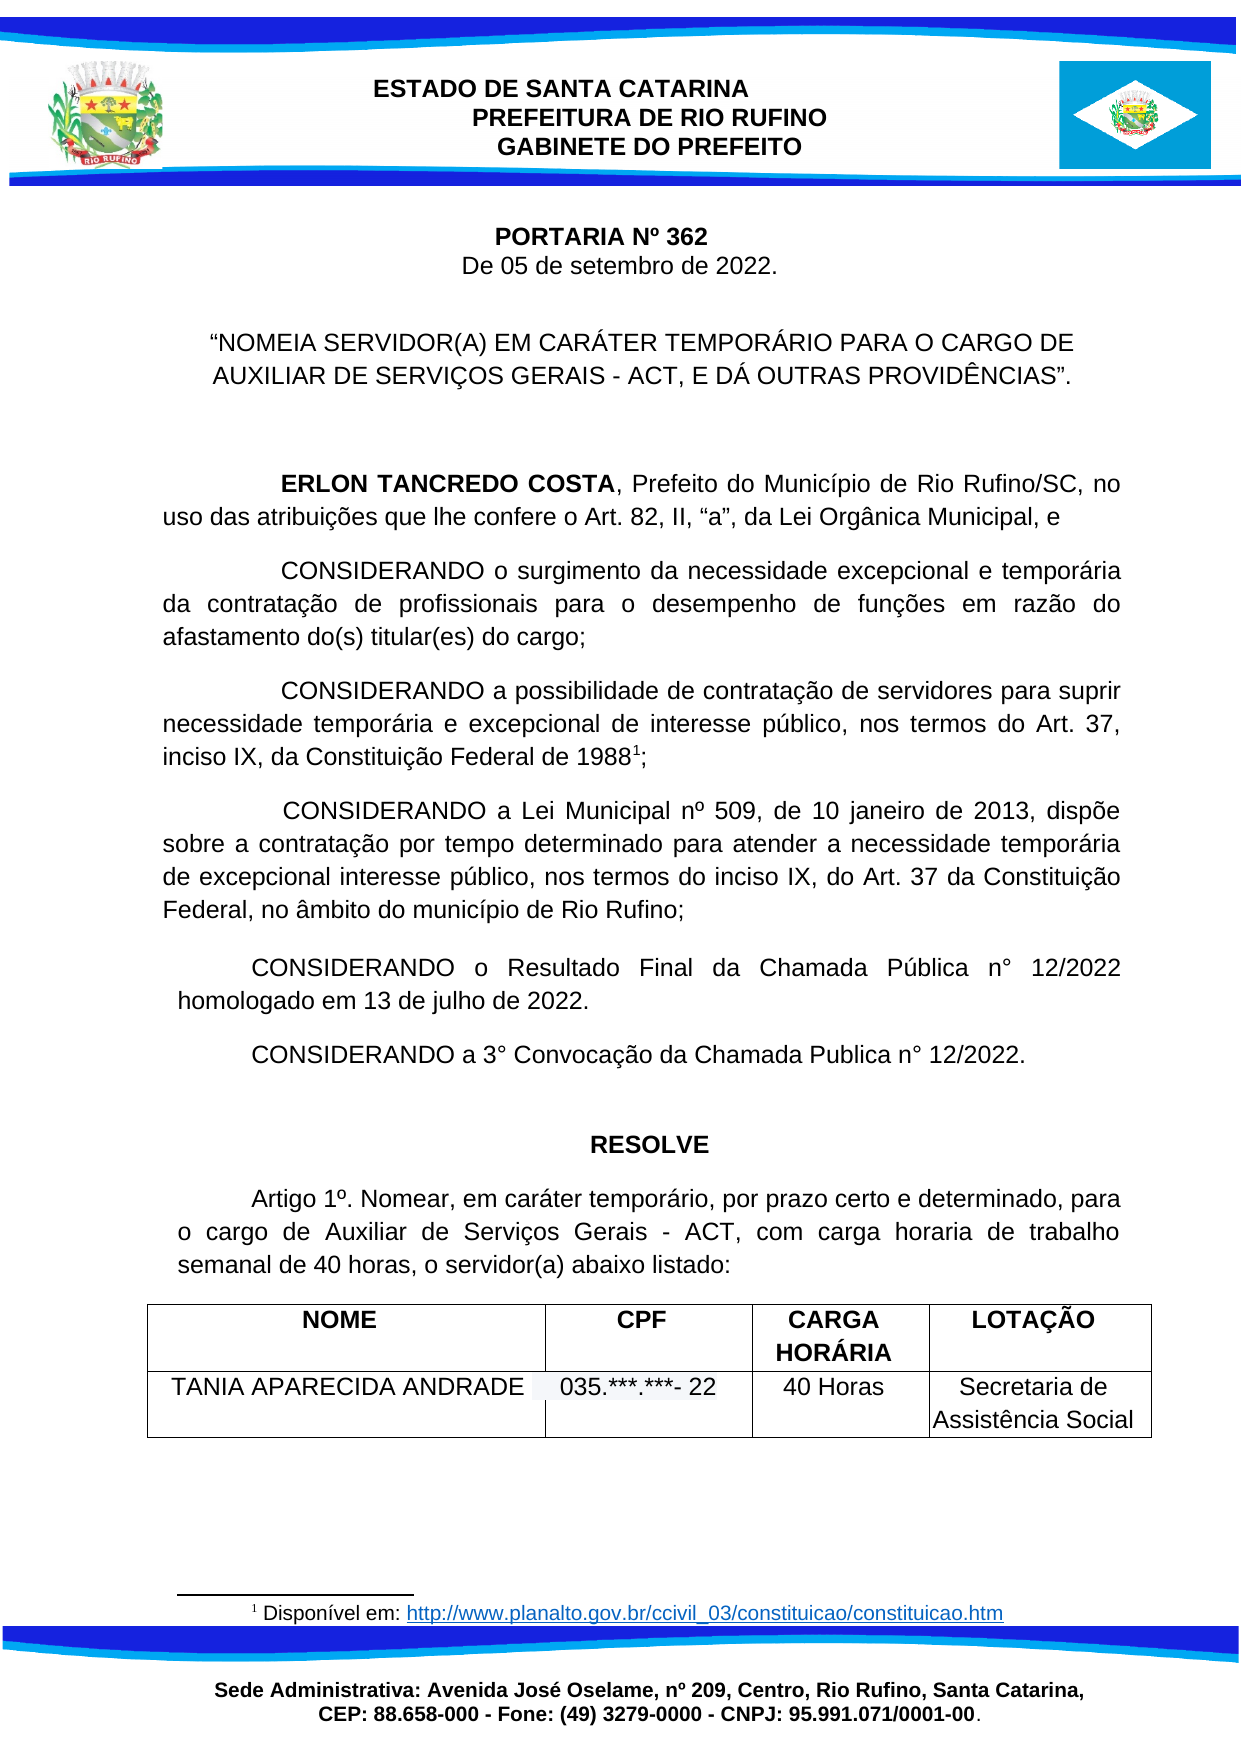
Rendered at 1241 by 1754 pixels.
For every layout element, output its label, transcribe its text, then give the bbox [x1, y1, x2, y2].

table_cell 40 Horas [753, 1372, 929, 1437]
table_cell 035.***.***- 22 [546, 1372, 752, 1437]
subtitle CONSIDERANDO a Lei Municipal nº 509, de 10 janeiro de 2013, dispõe sobre a contratação por tempo determinado para atender a necessidade temporária de excepcional interesse público, nos termos do inciso IX, do Art. 37 da Constituição Federal, no âmbito do município de Rio Rufino; [162, 796, 1122, 923]
table_header CPF [546, 1305, 752, 1371]
picture [0, 17, 1236, 44]
text De 05 de setembro de 2022. [177, 251, 1122, 279]
text PORTARIA Nº 362 [162, 222, 1122, 251]
text CONSIDERANDO o Resultado Final da Chamada Pública n° 12/2022 homologado em 13 de julho de 2022. [177, 953, 1122, 1014]
table_header CARGA HORÁRIA [753, 1305, 929, 1371]
picture [0, 35, 1241, 202]
text ERLON TANCREDO COSTA, Prefeito do Município de Rio Rufino/SC, no uso das atribuições que lhe confere o Art. 82, II, “a”, da Lei Orgânica Municipal, e [162, 469, 1122, 531]
text CONSIDERANDO a possibilidade de contratação de servidores para suprir necessidade temporária e excepcional de interesse público, nos termos do Art. 37, inciso IX, da Constituição Federal de 1988; [162, 676, 1122, 771]
picture [2, 1644, 1239, 1754]
text Artigo 1º. Nomear, em caráter temporário, por prazo certo e determinado, para o cargo de Auxiliar de Serviços Gerais - ACT, com carga horaria de trabalho semanal de 40 horas, o servidor(a) abaixo listado: [177, 1184, 1122, 1279]
table_cell Secretaria de Assistência Social [930, 1372, 1151, 1437]
text CONSIDERANDO o surgimento da necessidade excepcional e temporária da contratação de profissionais para o desempenho de funções em razão do afastamento do(s) titular(es) do cargo; [162, 556, 1122, 651]
table_header NOME [148, 1305, 545, 1371]
picture [2, 1626, 1239, 1653]
table_header LOTAÇÃO [930, 1305, 1151, 1371]
table_cell TANIA APARECIDA ANDRADE [148, 1372, 545, 1437]
text “NOMEIA SERVIDOR(A) EM CARÁTER TEMPORÁRIO PARA O CARGO DE AUXILIAR DE SERVIÇOS GERAIS - ACT, E DÁ OUTRAS PROVIDÊNCIAS”. [162, 328, 1122, 390]
text RESOLVE [177, 1130, 1122, 1159]
text CONSIDERANDO a 3° Convocação da Chamada Publica n° 12/2022. [177, 1040, 1122, 1068]
